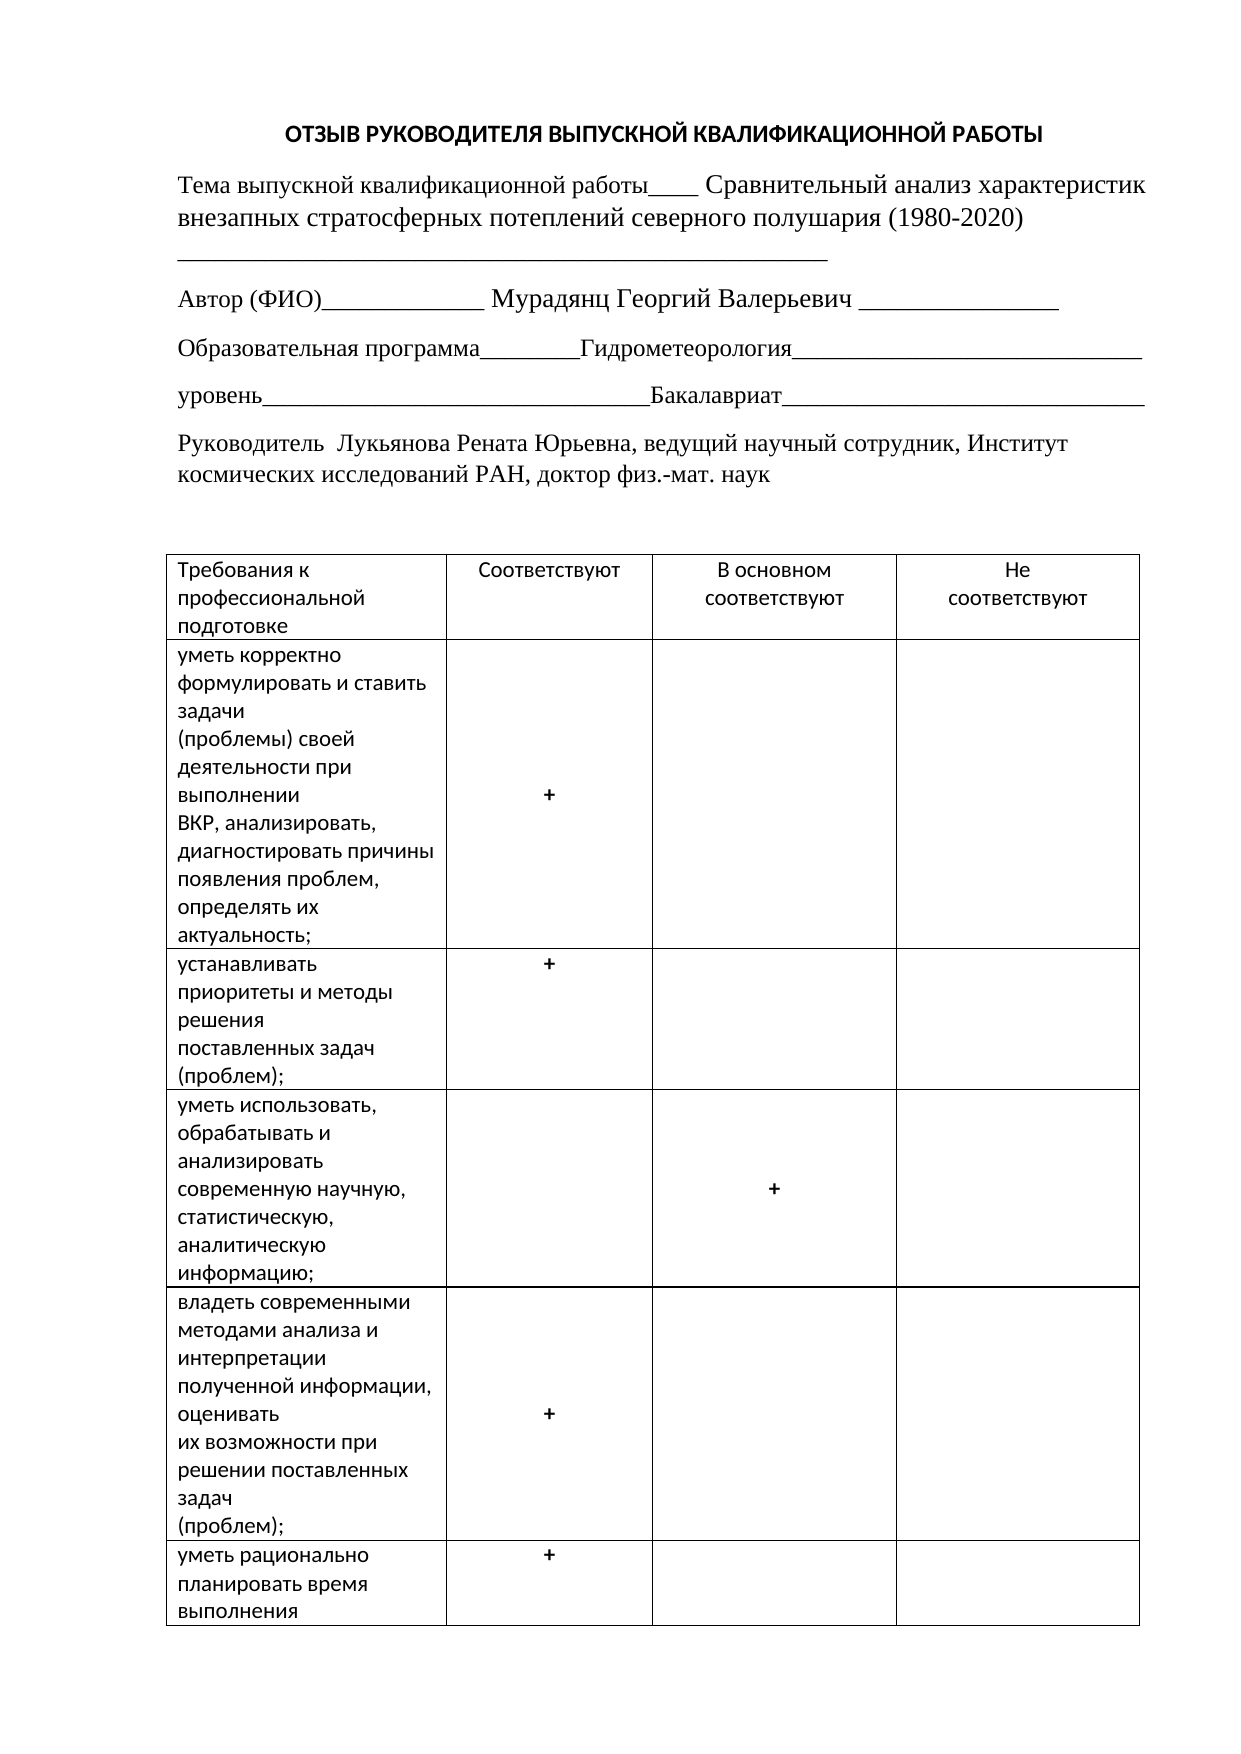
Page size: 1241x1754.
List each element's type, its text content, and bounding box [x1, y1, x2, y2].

table_cell + [447, 1288, 652, 1539]
table_cell [653, 949, 896, 1089]
table_cell [447, 1090, 652, 1286]
table_cell + [447, 1541, 652, 1625]
table_cell владеть современными методами анализа и интерпретации полученной информации, оценивать их возможности при решении поставленных задач (проблем); [167, 1288, 446, 1539]
table_cell [897, 1090, 1139, 1286]
table_cell уметь использовать, обрабатывать и анализировать современную научную, статистическую, аналитическую информацию; [167, 1090, 446, 1286]
table_cell + [653, 1090, 896, 1286]
text Руководитель Лукьянова Рената Юрьевна, ведущий научный сотрудник, Институт космических исследований РАН, доктор физ.-мат. наук [177, 428, 1152, 488]
table_cell [897, 1288, 1139, 1539]
table_cell уметь корректно формулировать и ставить задачи (проблемы) своей деятельности при выполнении ВКР, анализировать, диагностировать причины появления проблем, определять их актуальность; [167, 640, 446, 948]
text уровень_______________________________Бакалавриат_____________________________ [177, 380, 1152, 409]
text Образовательная программа________Гидрометеорология____________________________ [177, 333, 1152, 361]
text Тема выпускной квалификационной работы____ Сравнительный анализ характеристик​ внезапных стратосферных потеплений северного полушария (1980-2020) ____________________________________________________ [177, 168, 1152, 263]
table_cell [167, 1541, 446, 1625]
table_cell [653, 1541, 896, 1625]
table_header В основном соответствуют [653, 555, 896, 639]
table_header Не соответствуют [897, 555, 1139, 639]
table_header Требования к профессиональной подготовке [167, 555, 446, 639]
text ОТЗЫВ РУКОВОДИТЕЛЯ ВЫПУСКНОЙ КВАЛИФИКАЦИОННОЙ РАБОТЫ [177, 118, 1152, 149]
table_header Соответствуют [447, 555, 652, 639]
table_cell [653, 640, 896, 948]
table_cell [897, 640, 1139, 948]
table_cell + [447, 949, 652, 1089]
table_cell [653, 1288, 896, 1539]
table_cell [897, 949, 1139, 1089]
text Автор (ФИО)_____________ Мурадянц Георгий Валерьевич ________________ [177, 282, 1152, 313]
table_cell + [447, 640, 652, 948]
table_cell [897, 1541, 1139, 1625]
table_cell устанавливать приоритеты и методы решения поставленных задач (проблем); [167, 949, 446, 1089]
